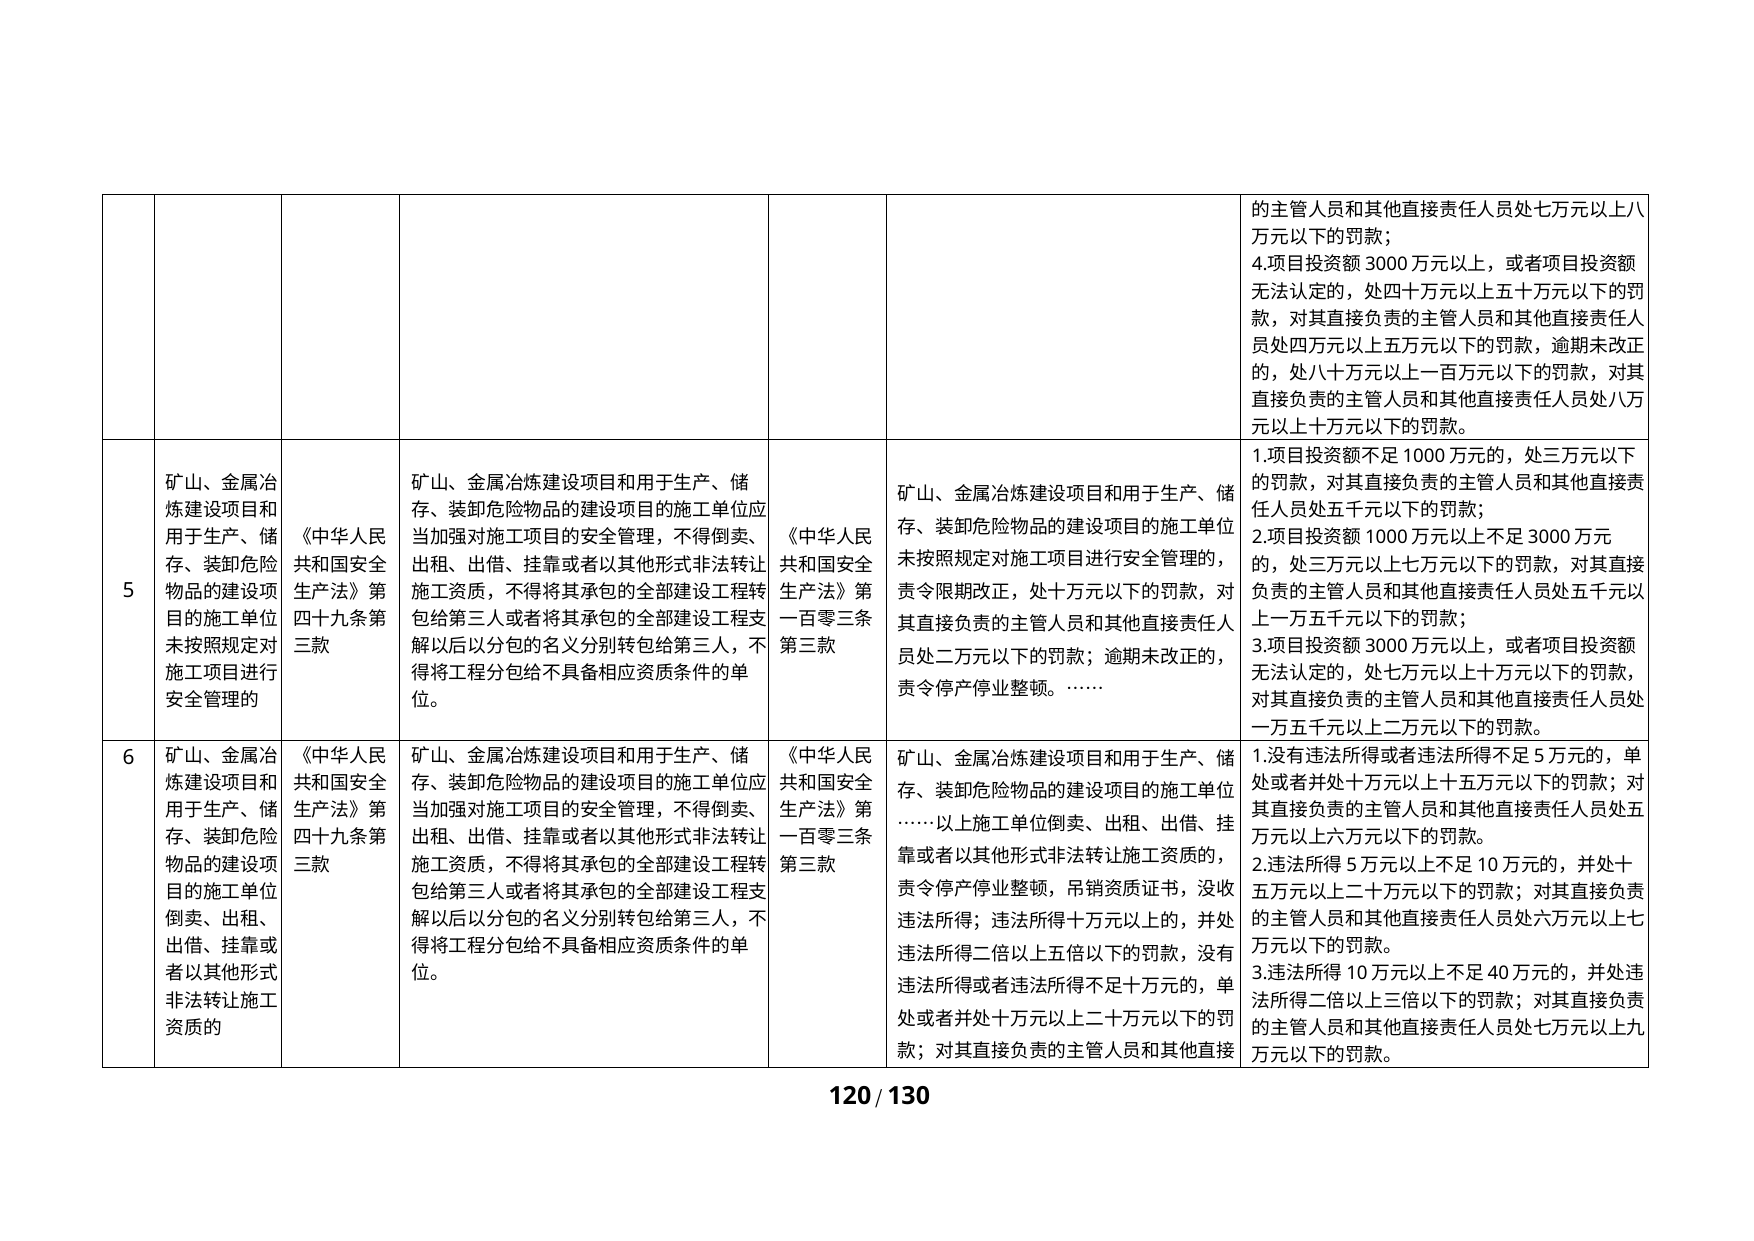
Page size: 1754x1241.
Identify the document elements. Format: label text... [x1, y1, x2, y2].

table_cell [769, 195, 886, 439]
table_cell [1241, 195, 1648, 439]
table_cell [282, 195, 399, 439]
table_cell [400, 741, 768, 1067]
table_cell 矿山、金属冶炼建设项目和用于生产、储存、装卸危险物品的建设项目的施工单位未按照规定对施工项目进行安全管理的 [155, 440, 281, 739]
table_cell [155, 195, 281, 439]
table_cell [769, 741, 886, 1067]
table_cell 矿山、金属冶炼建设项目和用于生产、储存、装卸危险物品的建设项目的施工单位未按照规定对施工项目进行安全管理的，责令限期改正，处十万元以下的罚款，对其直接负责的主管人员和其他直接责任人员处二万元以下的罚款；逾期未改正的，责令停产停业整顿。…… [887, 440, 1240, 739]
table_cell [1241, 741, 1648, 1067]
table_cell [887, 741, 1240, 1067]
table_cell 6 [103, 741, 154, 1067]
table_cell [155, 741, 281, 1067]
table_cell 5 [103, 440, 154, 739]
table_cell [887, 195, 1240, 439]
table_cell 4 [103, 195, 154, 439]
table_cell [400, 195, 768, 439]
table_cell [282, 741, 399, 1067]
table_cell 1.项目投资额不足1000万元的，处三万元以下的罚款，对其直接负责的主管人员和其他直接责任人员处五千元以下的罚款； 2.项目投资额1000万元以上不足3000万元的，处三万元以上七万元以下的罚款，对其直接负责的主管人员和其他直接责任人员处五千元以上一万五千元以下的罚款； 3.项目投资额3000万元以上，或者项目投资额无法认定的，处七万元以上十万元以下的罚款，对其直接负责的主管人员和其他直接责任人员处一万五千元以上二万元以下的罚款。 [1241, 440, 1648, 739]
table_cell 《中华人民共和国安全生产法》第一百零三条第三款 [769, 440, 886, 739]
table_cell 《中华人民共和国安全生产法》第四十九条第三款 [282, 440, 399, 739]
